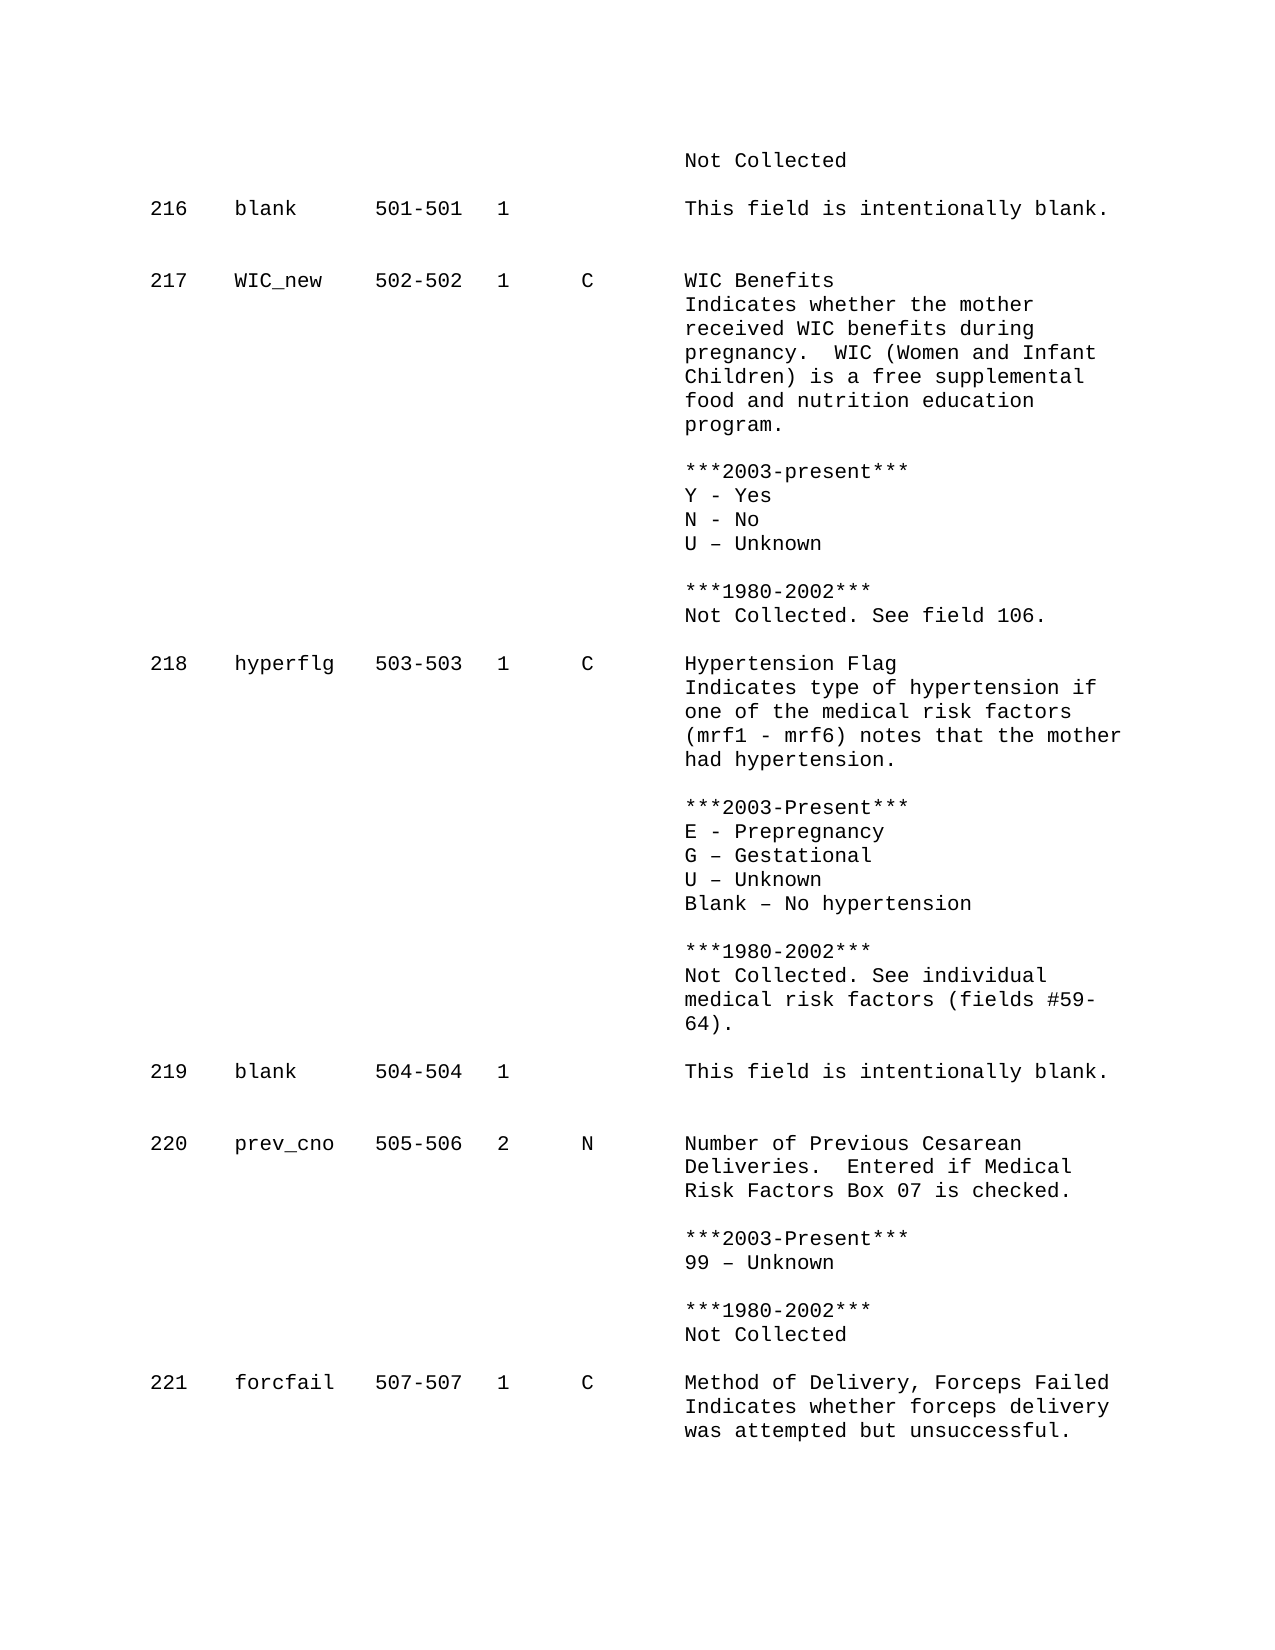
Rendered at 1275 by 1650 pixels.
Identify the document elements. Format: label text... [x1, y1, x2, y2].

text Not Collected [150, 1324, 1125, 1348]
text N - No [150, 509, 1125, 533]
text Indicates whether forceps delivery was attempted but unsuccessful. [684, 1396, 1125, 1468]
text Not Collected [150, 150, 1125, 174]
text Not Collected. See field 106. [684, 605, 1125, 629]
text 218 hyperflg 503-503 1 C Hypertension Flag [150, 653, 1125, 677]
text 99 – Unknown [150, 1252, 1125, 1276]
text 221 forcfail 507-507 1 C Method of Delivery, Forceps Failed [150, 1372, 1125, 1396]
text ***1980-2002*** [150, 581, 1125, 605]
text Indicates type of hypertension if one of the medical risk factors (mrf1 - mrf6) notes that the mother had hypertension. [684, 677, 1125, 773]
text 219 blank 504-504 1 This field is intentionally blank. [150, 1061, 1125, 1084]
text ***1980-2002*** [150, 1300, 1125, 1324]
text ***1980-2002*** [150, 941, 1125, 965]
text E - Prepregnancy [150, 821, 1125, 845]
text Not Collected. See individual medical risk factors (fields #59-64). [684, 965, 1125, 1037]
text 217 WIC_new 502-502 1 C WIC Benefits [150, 270, 1125, 294]
text Deliveries. Entered if Medical Risk Factors Box 07 is checked. [684, 1156, 1125, 1204]
text ***2003-Present*** [150, 1228, 1125, 1252]
text 216 blank 501-501 1 This field is intentionally blank. [150, 198, 1125, 222]
text Y - Yes [150, 485, 1125, 509]
text G – Gestational [150, 845, 1125, 869]
text ***2003-present*** [150, 461, 1125, 485]
text 220 prev_cno 505-506 2 N Number of Previous Cesarean [150, 1132, 1125, 1156]
text ***2003-Present*** [150, 797, 1125, 821]
text Blank – No hypertension [150, 893, 1125, 917]
text U – Unknown [150, 869, 1125, 893]
text Indicates whether the mother received WIC benefits during pregnancy. WIC (Women and Infant Children) is a free supplemental food and nutrition education program. [684, 294, 1125, 437]
text U – Unknown [150, 533, 1125, 557]
